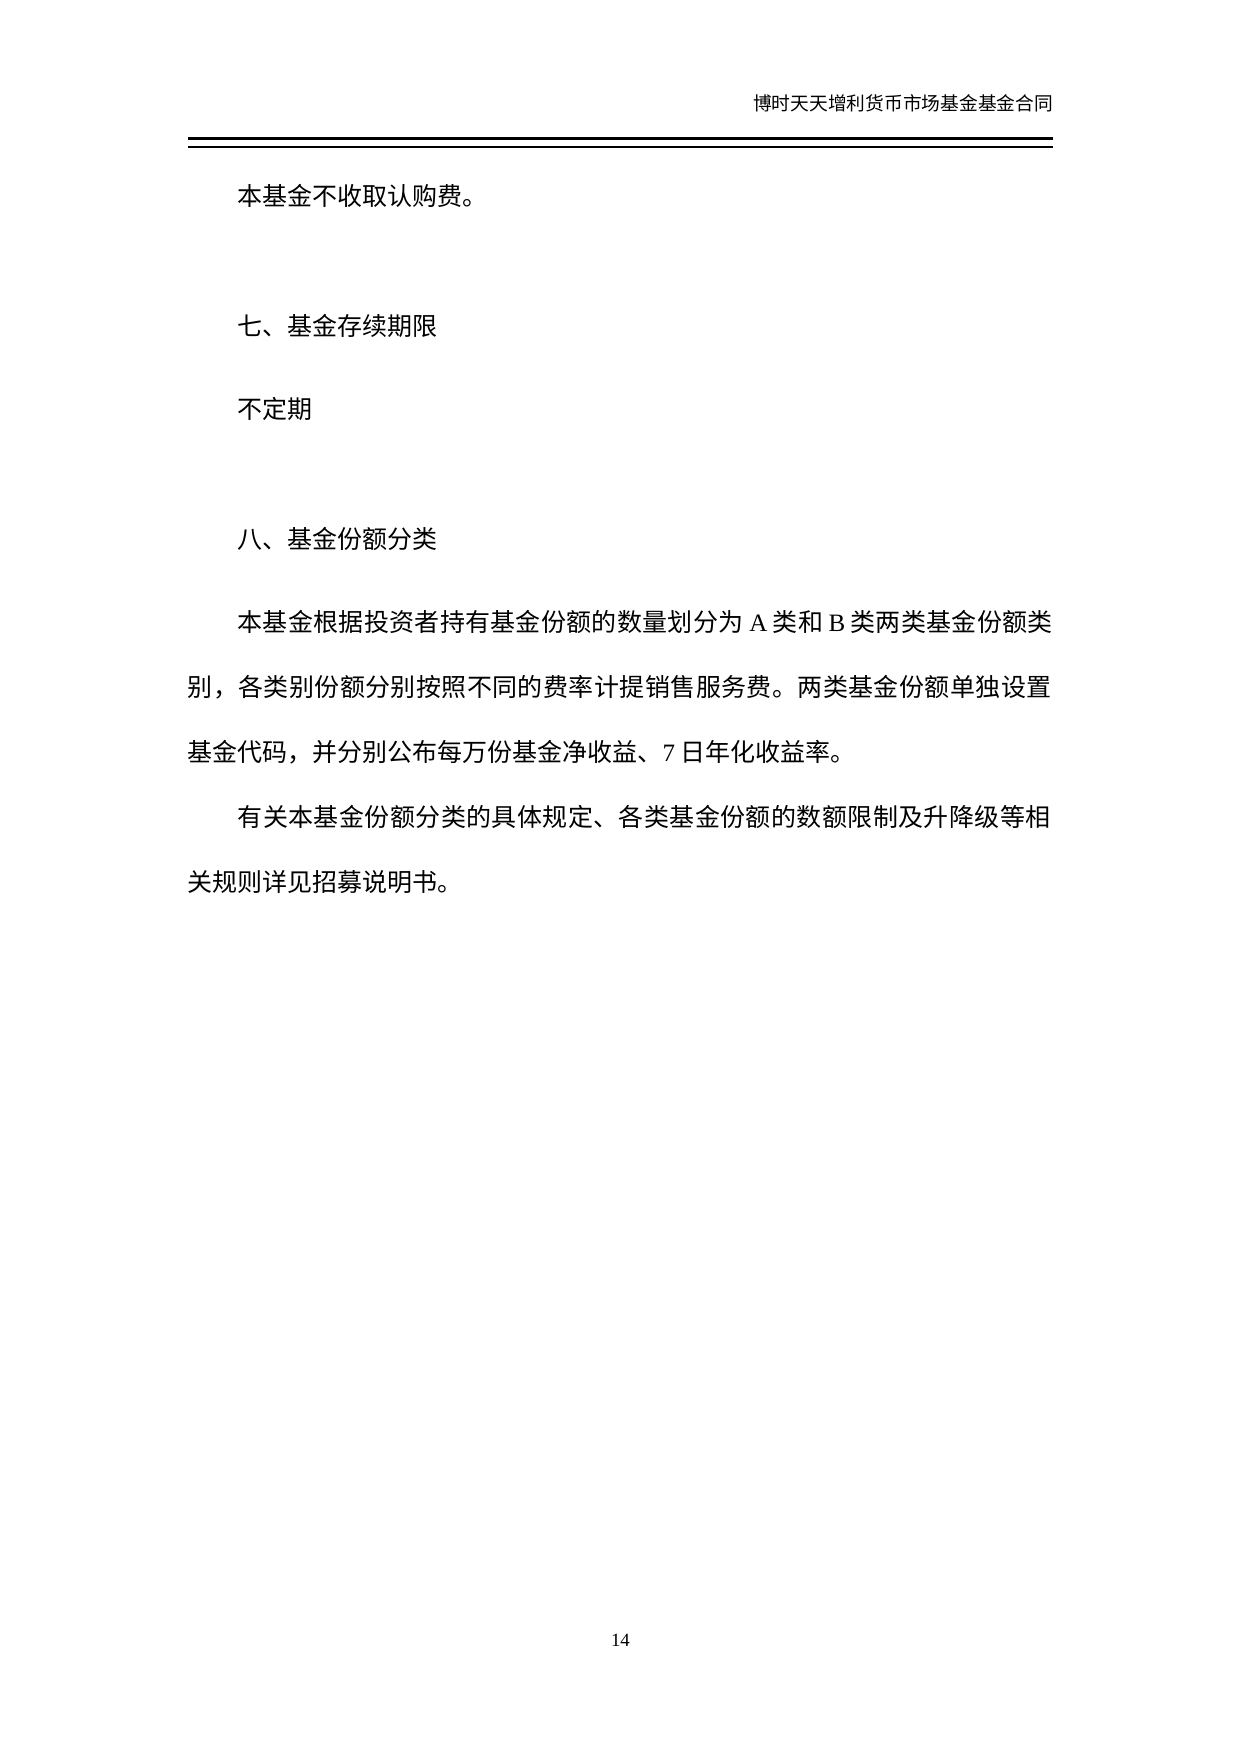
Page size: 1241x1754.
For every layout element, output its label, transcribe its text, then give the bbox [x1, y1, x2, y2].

text 本基金根据投资者持有基金份额的数量划分为A 类和B类两类基金份额类别，各类别份额分别按照不同的费率计提销售服务费。两类基金份额单独设置基金代码，并分别公布每万份基金净收益、7日年化收益率。 [187, 588, 1053, 783]
text 八、基金份额分类 [187, 505, 1053, 570]
text 七、基金存续期限 [187, 292, 1053, 357]
text 不定期 [187, 375, 1053, 440]
text 本基金不收取认购费。 [187, 162, 1053, 227]
text 有关本基金份额分类的具体规定、各类基金份额的数额限制及升降级等相关规则详见招募说明书。 [187, 783, 1053, 913]
